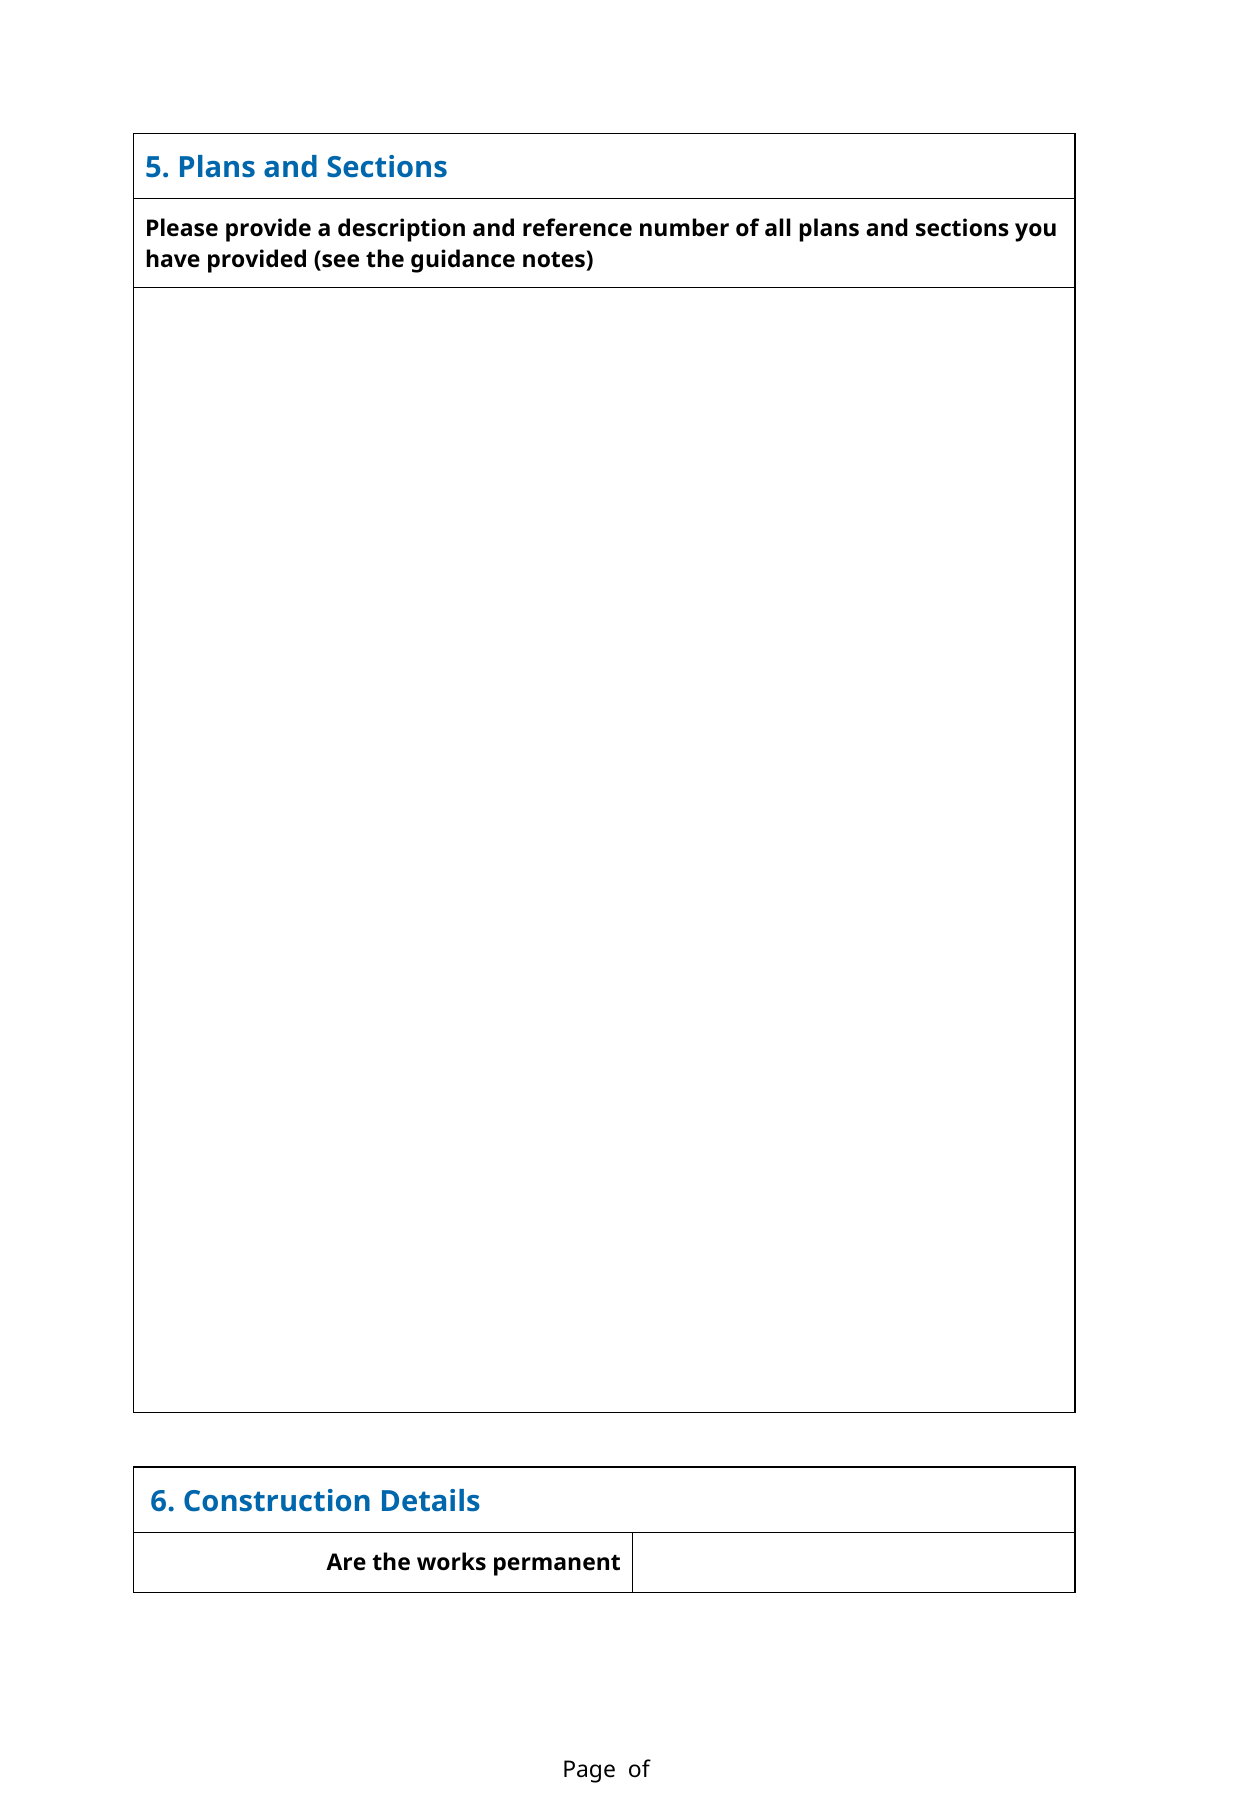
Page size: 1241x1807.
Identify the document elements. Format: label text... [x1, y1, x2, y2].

table_cell Please provide a description and reference number of all plans and sections you have provided (see the guidance notes) [134, 199, 1074, 287]
table_cell [134, 288, 1074, 1412]
table_header 5. Plans and Sections [134, 134, 1074, 198]
table_header 6. Construction Details [134, 1468, 1074, 1532]
table_cell Are the works permanent [134, 1533, 632, 1592]
table_cell [633, 1533, 1074, 1592]
